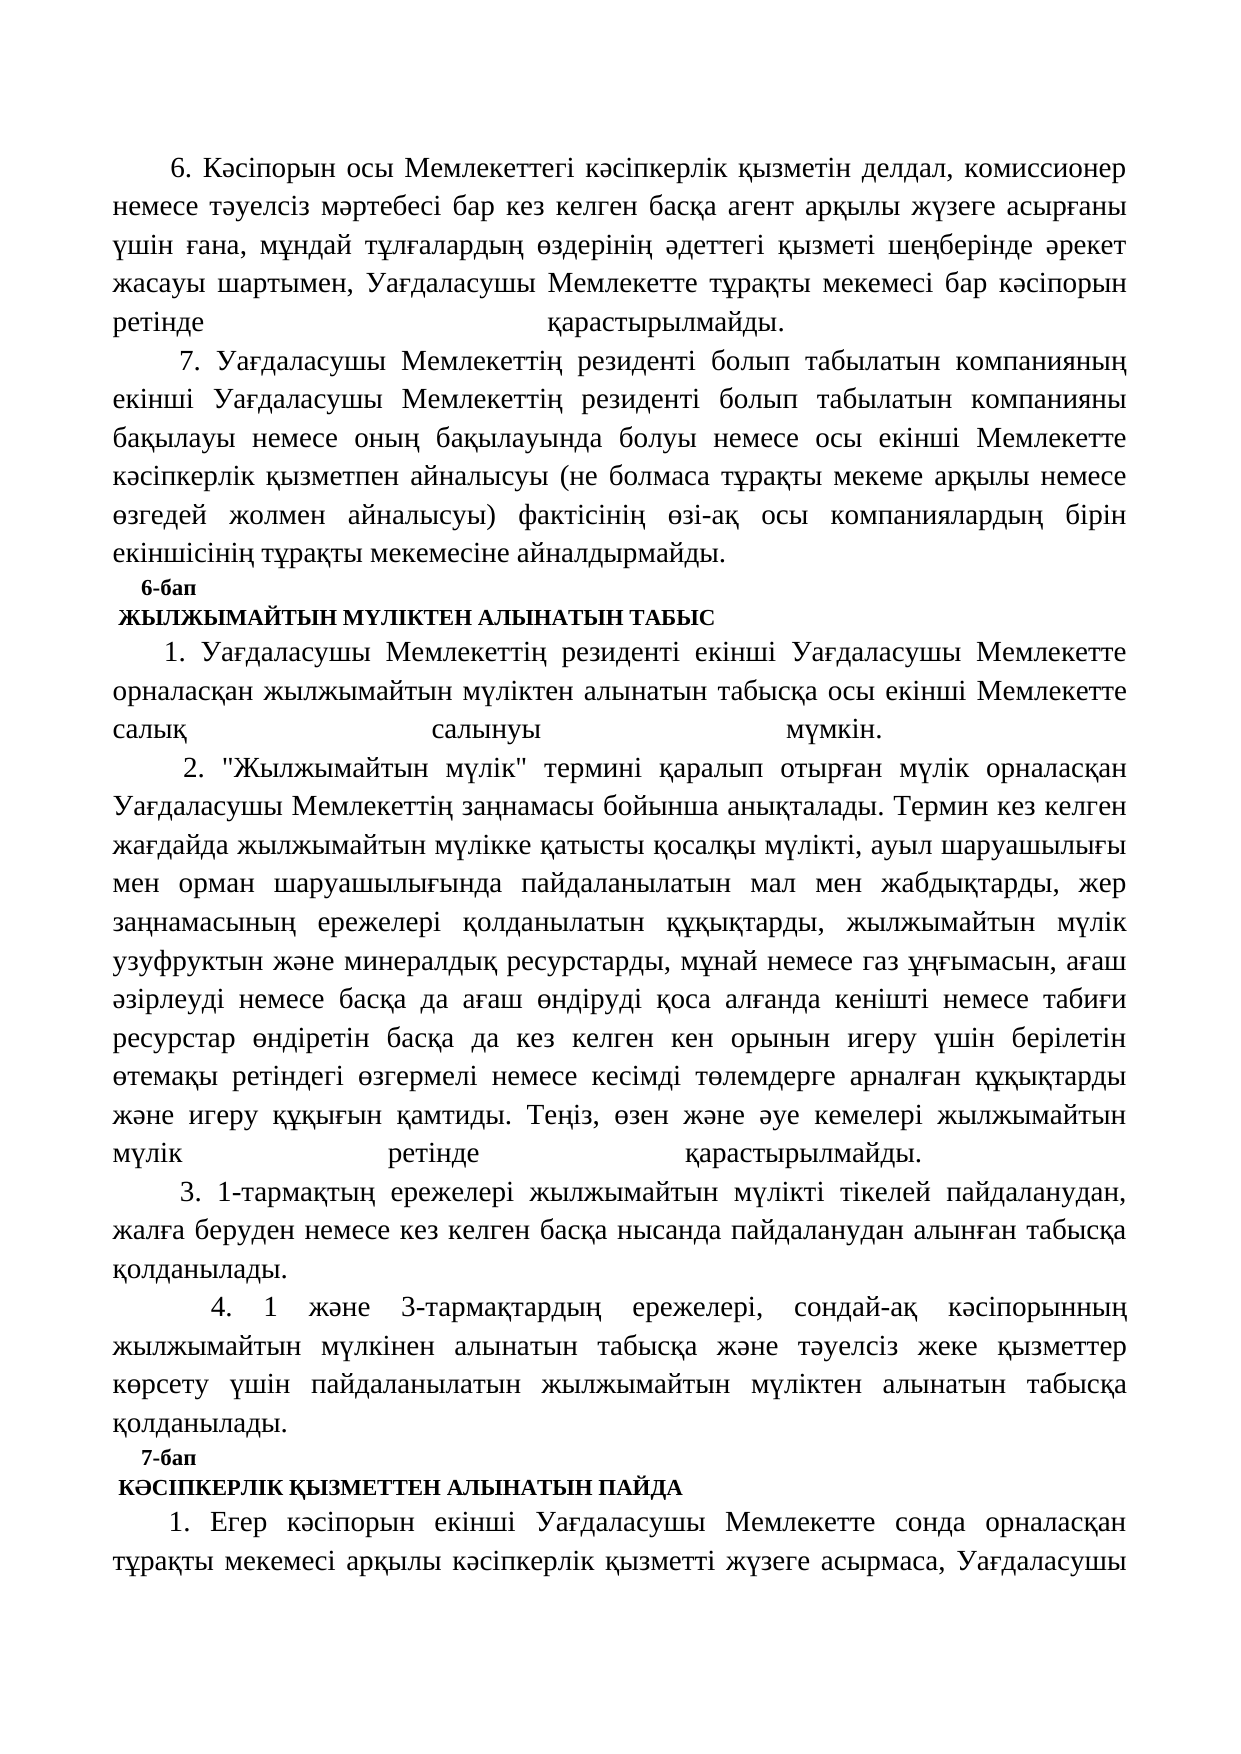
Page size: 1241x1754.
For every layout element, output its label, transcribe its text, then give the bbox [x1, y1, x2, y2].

text 6-бап ЖЫЛЖЫМАЙТЫН МҮЛIКТЕН АЛЫНАТЫН ТАБЫС [112, 574, 1128, 631]
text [112, 150, 1128, 569]
text 1. Уағдаласушы Мемлекеттің резидентi екiншi Уағдаласушы Мемлекетте орналасқан жылжымайтын мүлiктен алынатын табысқа осы екiншi Мемлекетте салық салынуы мүмкiн. 2. "Жылжымайтын мүлік" терминi қаралып отырған мүлiк орналасқан Уағдаласушы Мемлекеттің заңнамасы бойынша анықталады. Термин кез келген жағдайда жылжымайтын мүлiкке қатысты қосалқы мүлiктi, ауыл шаруашылығы мен орман шаруашылығында пайдаланылатын мал мен жабдықтарды, жер заңнамасының ережелерi қолданылатын құқықтарды, жылжымайтын мүлiк узуфруктын және минералдық ресурстарды, мұнай немесе газ ұңғымасын, ағаш әзiрлеудi немесе басқа да ағаш өндiрудi қоса алғанда кеніштi немесе табиғи ресурстар өндiретін басқа да кез келген кен орынын игеру үшiн берілетін өтемақы ретіндегі өзгермелi немесе кесiмдi төлемдерге арналған құқықтарды және игеру құқығын қамтиды. Теңiз, өзен және әуе кемелерi жылжымайтын мүлік ретінде қарастырылмайды. 3. 1-тармақтың ережелерi жылжымайтын мүлікті тiкелей пайдаланудан, жалға беруден немесе кез келген басқа нысанда пайдаланудан алынған табысқа қолданылады. 4. 1 және 3-тармақтардың ережелерi, сондай-ақ кәсiпорынның жылжымайтын мүлкiнен алынатын табысқа және тәуелсiз жеке қызметтер көрсету үшiн пайдаланылатын жылжымайтын мүліктен алынатын табысқа қолданылады. [112, 634, 1128, 1439]
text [112, 1504, 1128, 1576]
text 7-бап КӘСIПКЕРЛIК ҚЫЗМЕТТЕН АЛЫНАТЫН ПАЙДА [112, 1444, 1128, 1500]
